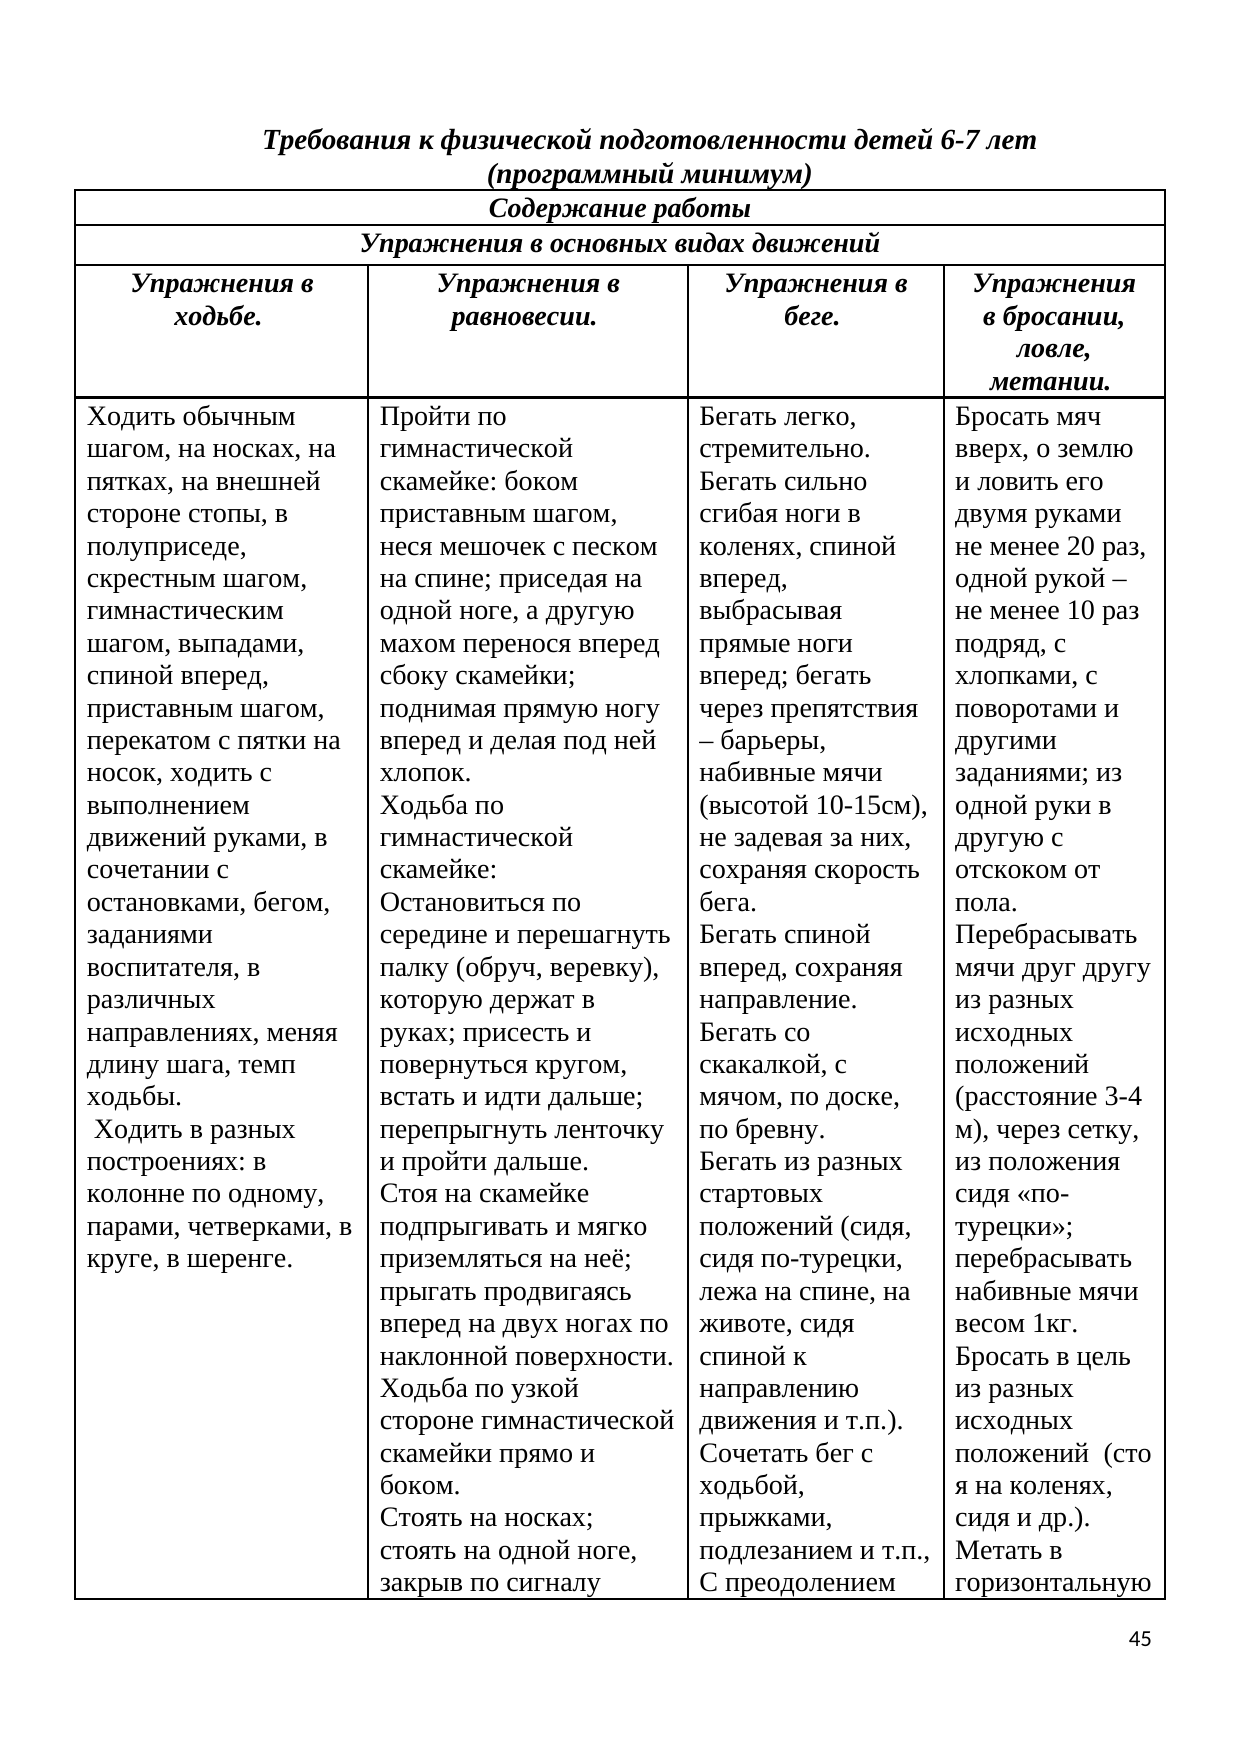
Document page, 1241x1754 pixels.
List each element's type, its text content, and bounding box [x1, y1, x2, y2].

table_cell Упражнения в беге. [689, 266, 943, 396]
table_cell Упражнения в равновесии. [369, 266, 687, 396]
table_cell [689, 399, 943, 1598]
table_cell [369, 399, 687, 1598]
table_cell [76, 399, 367, 1598]
table_cell Упражнения в бросании, ловле, метании. [945, 266, 1164, 396]
text (программный минимум) [148, 156, 1152, 189]
text Требования к физической подготовленности детей 6-7 лет [148, 122, 1152, 156]
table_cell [945, 399, 1164, 1598]
table_cell Упражнения в основных видах движений [76, 226, 1164, 264]
table_header Содержание работы [76, 191, 1164, 224]
table_cell Упражнения в ходьбе. [76, 266, 367, 396]
